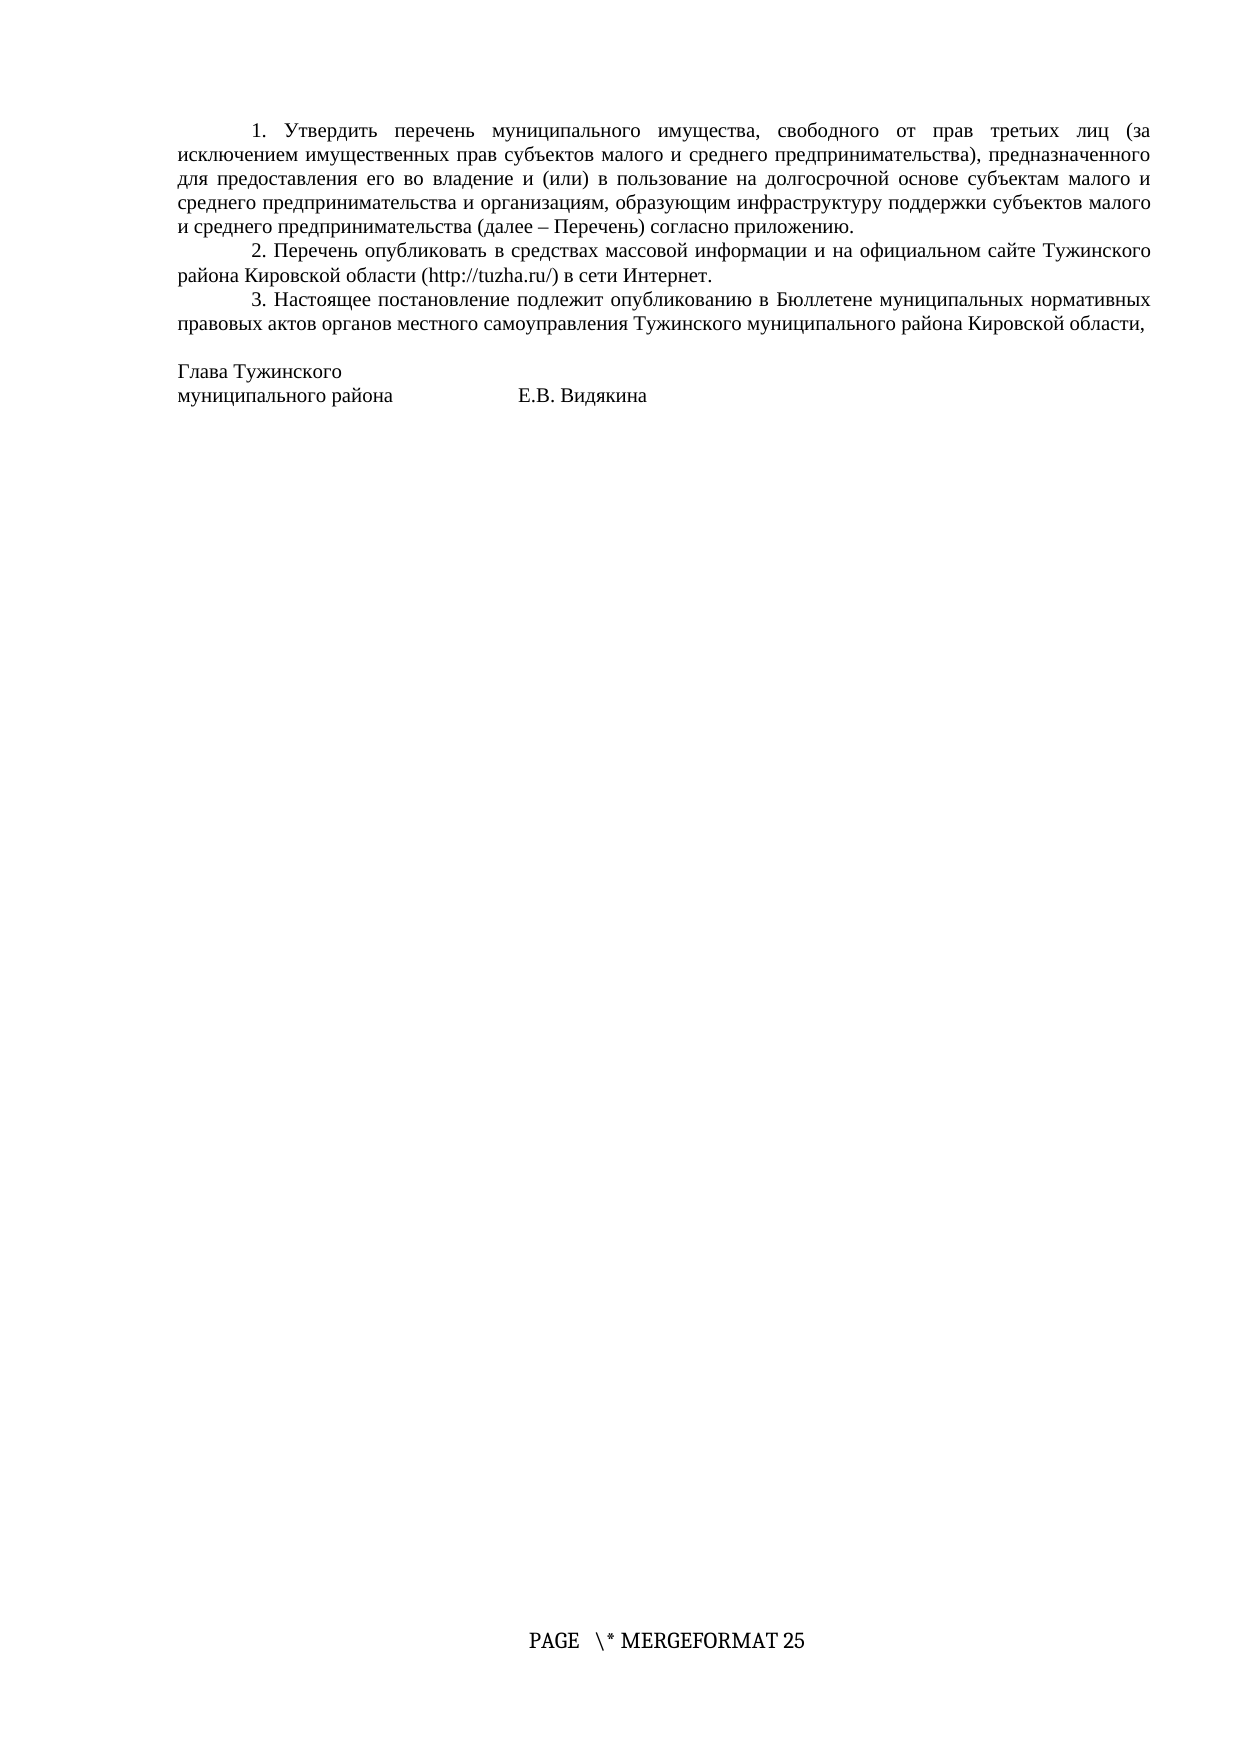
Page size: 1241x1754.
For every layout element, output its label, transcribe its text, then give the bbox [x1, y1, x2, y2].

text 1. Утвердить перечень муниципального имущества, свободного от прав третьих лиц (за исключением имущественных прав субъектов малого и среднего предпринимательства), предназначенного для предоставления его во владение и (или) в пользование на долгосрочной основе субъектам малого и среднего предпринимательства и организациям, образующим инфраструктуру поддержки субъектов малого и среднего предпринимательства (далее – Перечень) согласно приложению. [177, 118, 1152, 238]
text 3. Настоящее постановление подлежит опубликованию в Бюллетене муниципальных нормативных правовых актов органов местного самоуправления Тужинского муниципального района Кировской области, [177, 287, 1152, 335]
text 2. Перечень опубликовать в средствах массовой информации и на официальном сайте Тужинского района Кировской области (http://tuzha.ru/) в сети Интернет. [177, 238, 1152, 287]
table_header [166, 335, 1196, 431]
